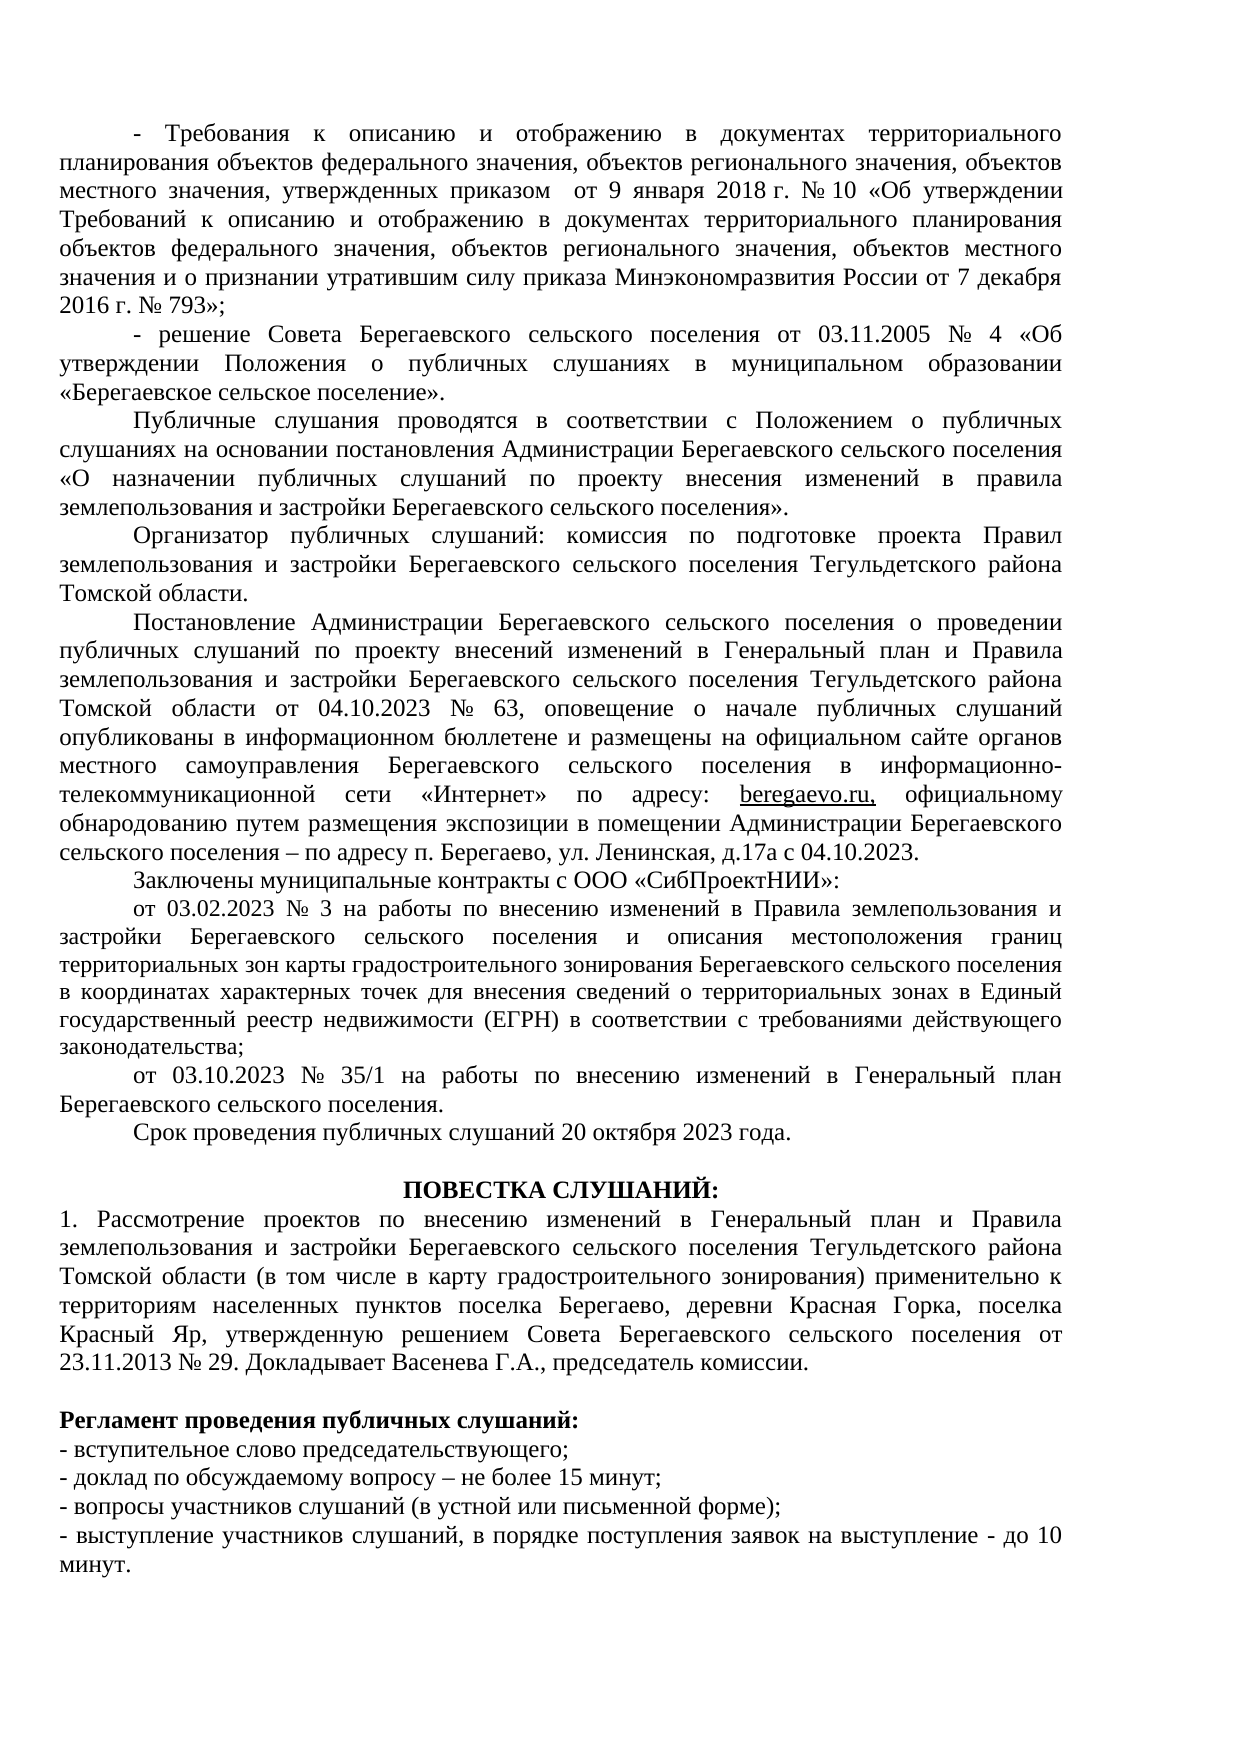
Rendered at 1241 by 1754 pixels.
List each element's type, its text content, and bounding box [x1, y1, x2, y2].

text Постановление Администрации Берегаевского сельского поселения о проведении публичных слушаний по проекту внесений изменений в Генеральный план и Правила землепользования и застройки Берегаевского сельского поселения Тегульдетского района Томской области от 04.10.2023 № 63, оповещение о начале публичных слушаний опубликованы в информационном бюллетене и размещены на официальном сайте органов местного самоуправления Берегаевского сельского поселения в информационно-телекоммуникационной сети «Интернет» по адресу: beregaevo.ru, официальному обнародованию путем размещения экспозиции в помещении Администрации Берегаевского сельского поселения – по адресу п. Берегаево, ул. Ленинская, д.17а с 04.10.2023. [59, 607, 1063, 866]
text Регламент проведения публичных слушаний: [59, 1405, 1063, 1434]
text ПОВЕСТКА СЛУШАНИЙ: [59, 1175, 1063, 1204]
text - вступительное слово председательствующего; [59, 1434, 1063, 1462]
text от 03.02.2023 № 3 на работы по внесению изменений в Правила землепользования и застройки Берегаевского сельского поселения и описания местоположения границ территориальных зон карты градостроительного зонирования Берегаевского сельского поселения в координатах характерных точек для внесения сведений о территориальных зонах в Единый государственный реестр недвижимости (ЕГРН) в соответствии с требованиями действующего законодательства; [59, 894, 1063, 1060]
text - решение Совета Берегаевского сельского поселения от 03.11.2005 № 4 «Об утверждении Положения о публичных слушаниях в муниципальном образовании «Берегаевское сельское поселение». [59, 319, 1063, 406]
text - выступление участников слушаний, в порядке поступления заявок на выступление - до 10 минут. [59, 1520, 1063, 1577]
text - вопросы участников слушаний (в устной или письменной форме); [59, 1491, 1063, 1520]
text Публичные слушания проводятся в соответствии с Положением о публичных слушаниях на основании постановления Администрации Берегаевского сельского поселения «О назначении публичных слушаний по проекту внесения изменений в правила землепользования и застройки Берегаевского сельского поселения». [59, 406, 1063, 521]
text Организатор публичных слушаний: комиссия по подготовке проекта Правил землепользования и застройки Берегаевского сельского поселения Тегульдетского района Томской области. [59, 521, 1063, 607]
text Заключены муниципальные контракты с ООО «СибПроектНИИ»: [59, 866, 1063, 894]
text - доклад по обсуждаемому вопросу – не более 15 минут; [59, 1462, 1063, 1491]
text 1. Рассмотрение проектов по внесению изменений в Генеральный план и Правила землепользования и застройки Берегаевского сельского поселения Тегульдетского района Томской области (в том числе в карту градостроительного зонирования) применительно к территориям населенных пунктов поселка Берегаево, деревни Красная Горка, поселка Красный Яр, утвержденную решением Совета Берегаевского сельского поселения от 23.11.2013 № 29. Докладывает Васенева Г.А., председатель комиссии. [59, 1204, 1063, 1376]
text - Требования к описанию и отображению в документах территориального планирования объектов федерального значения, объектов регионального значения, объектов местного значения, утвержденных приказом от 9 января 2018 г. № 10 «Об утверждении Требований к описанию и отображению в документах территориального планирования объектов федерального значения, объектов регионального значения, объектов местного значения и о признании утратившим силу приказа Минэкономразвития России от 7 декабря 2016 г. № 793»; [59, 118, 1063, 319]
text от 03.10.2023 № 35/1 на работы по внесению изменений в Генеральный план Берегаевского сельского поселения. [59, 1060, 1063, 1117]
text Срок проведения публичных слушаний 20 октября 2023 года. [59, 1117, 1063, 1146]
